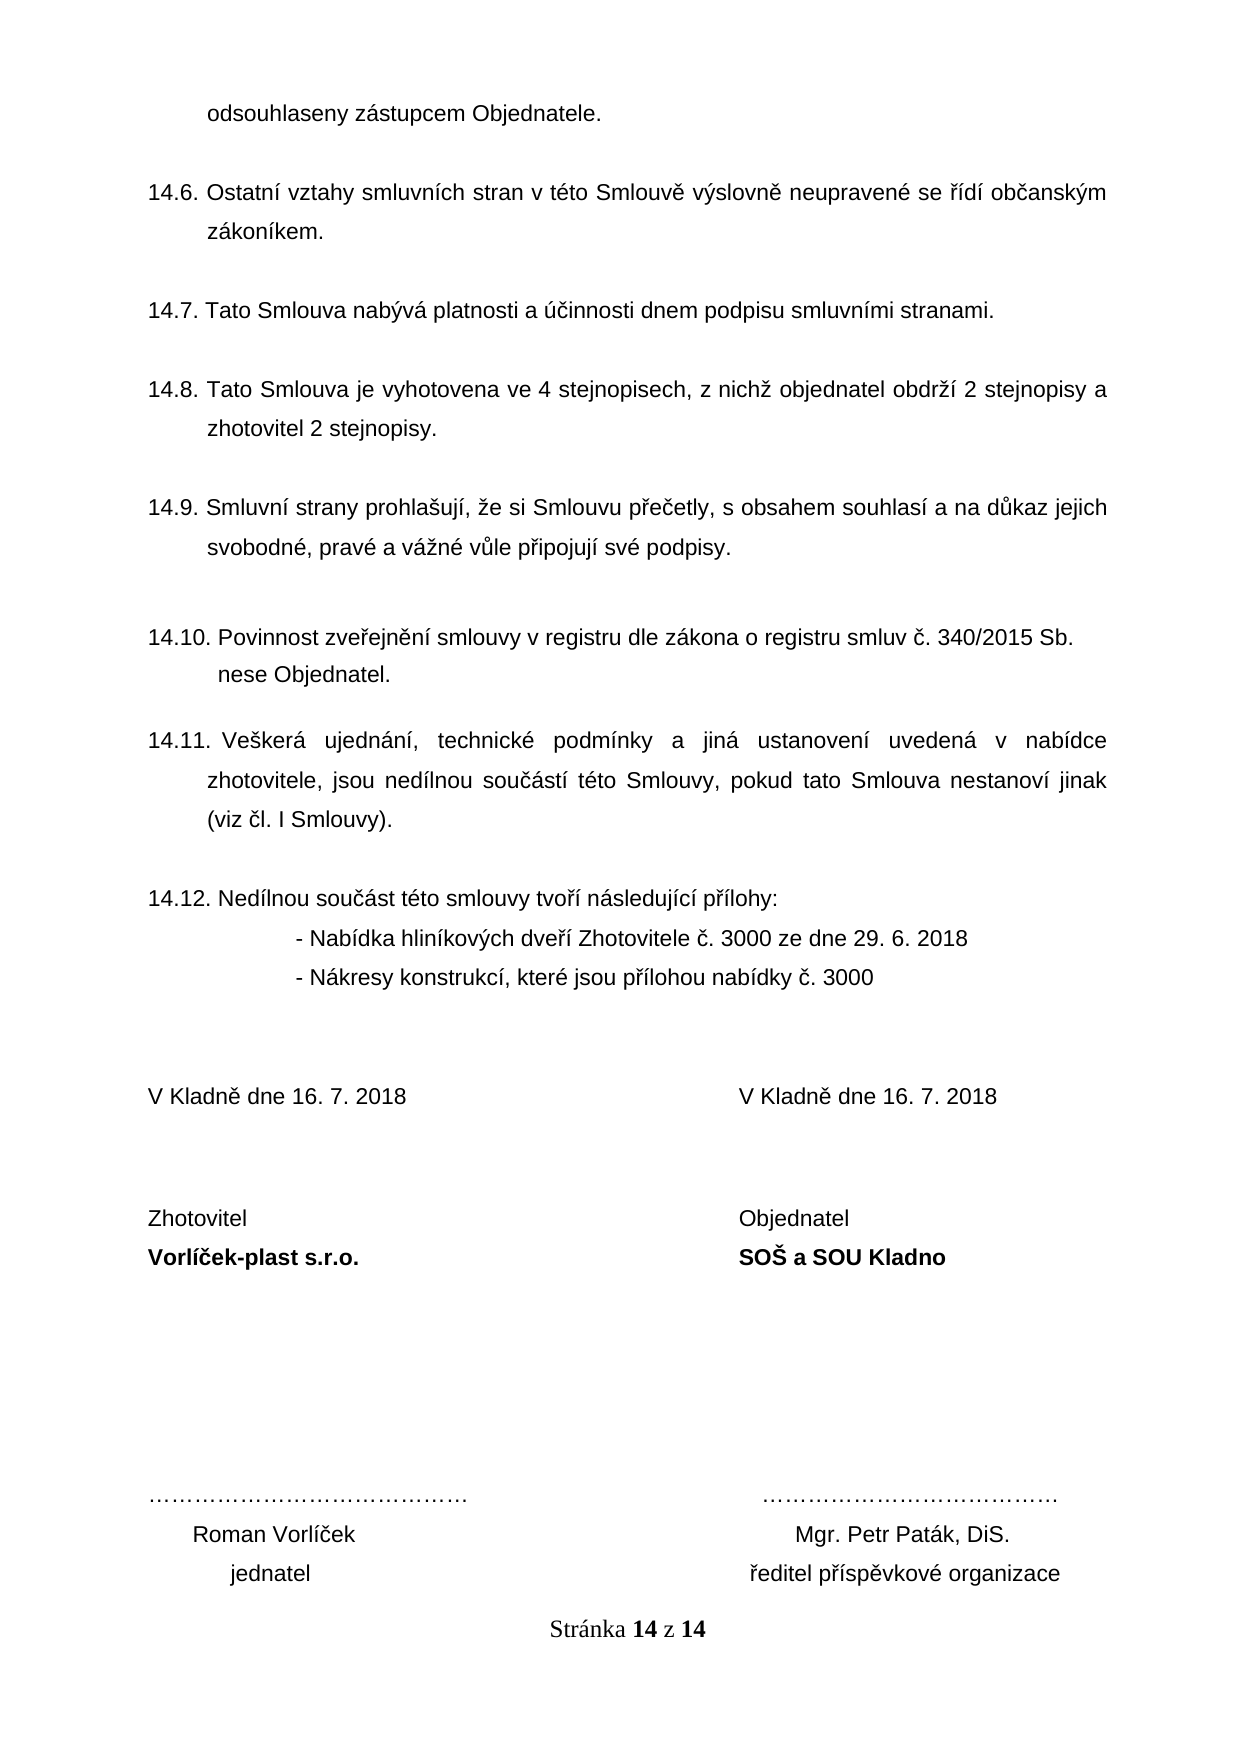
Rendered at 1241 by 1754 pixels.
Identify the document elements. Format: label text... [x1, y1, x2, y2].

text 14.6. Ostatní vztahy smluvních stran v této Smlouvě výslovně neupravené se řídí občanským zákoníkem. [148, 178, 1107, 244]
text 14.9. Smluvní strany prohlašují, že si Smlouvu přečetly, s obsahem souhlasí a na důkaz jejich svobodné, pravé a vážné vůle připojují své podpisy. [148, 494, 1107, 560]
text 14.7. Tato Smlouva nabývá platnosti a účinnosti dnem podpisu smluvními stranami. [148, 297, 1107, 323]
text Roman Vorlíček Mgr. Petr Paták, DiS. [148, 1521, 1107, 1547]
text - Nákresy konstrukcí, které jsou přílohou nabídky č. 3000 [148, 964, 1107, 991]
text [148, 99, 1107, 126]
text Vorlíček-plast s.r.o. SOŠ a SOU Kladno [148, 1244, 1107, 1271]
text …………………………………… ………………………………… [148, 1481, 1107, 1507]
text nese Objednatel. [148, 650, 1107, 688]
text Zhotovitel Objednatel [148, 1205, 1107, 1231]
text 14.8. Tato Smlouva je vyhotovena ve 4 stejnopisech, z nichž objednatel obdrží 2 stejnopisy a zhotovitel 2 stejnopisy. [148, 376, 1107, 442]
text jednatel ředitel příspěvkové organizace [148, 1560, 1107, 1586]
text 14.10. Povinnost zveřejnění smlouvy v registru dle zákona o registru smluv č. 340/2015 Sb. [148, 613, 1107, 650]
text V Kladně dne 16. 7. 2018 V Kladně dne 16. 7. 2018 [148, 1083, 1107, 1109]
text 14.11. Veškerá ujednání, technické podmínky a jiná ustanovení uvedená v nabídce zhotovitele, jsou nedílnou součástí této Smlouvy, pokud tato Smlouva nestanoví jinak (viz čl. I Smlouvy). [148, 727, 1107, 833]
text 14.12. Nedílnou součást této smlouvy tvoří následující přílohy: [148, 885, 1107, 912]
text - Nabídka hliníkových dveří Zhotovitele č. 3000 ze dne 29. 6. 2018 [148, 925, 1107, 951]
